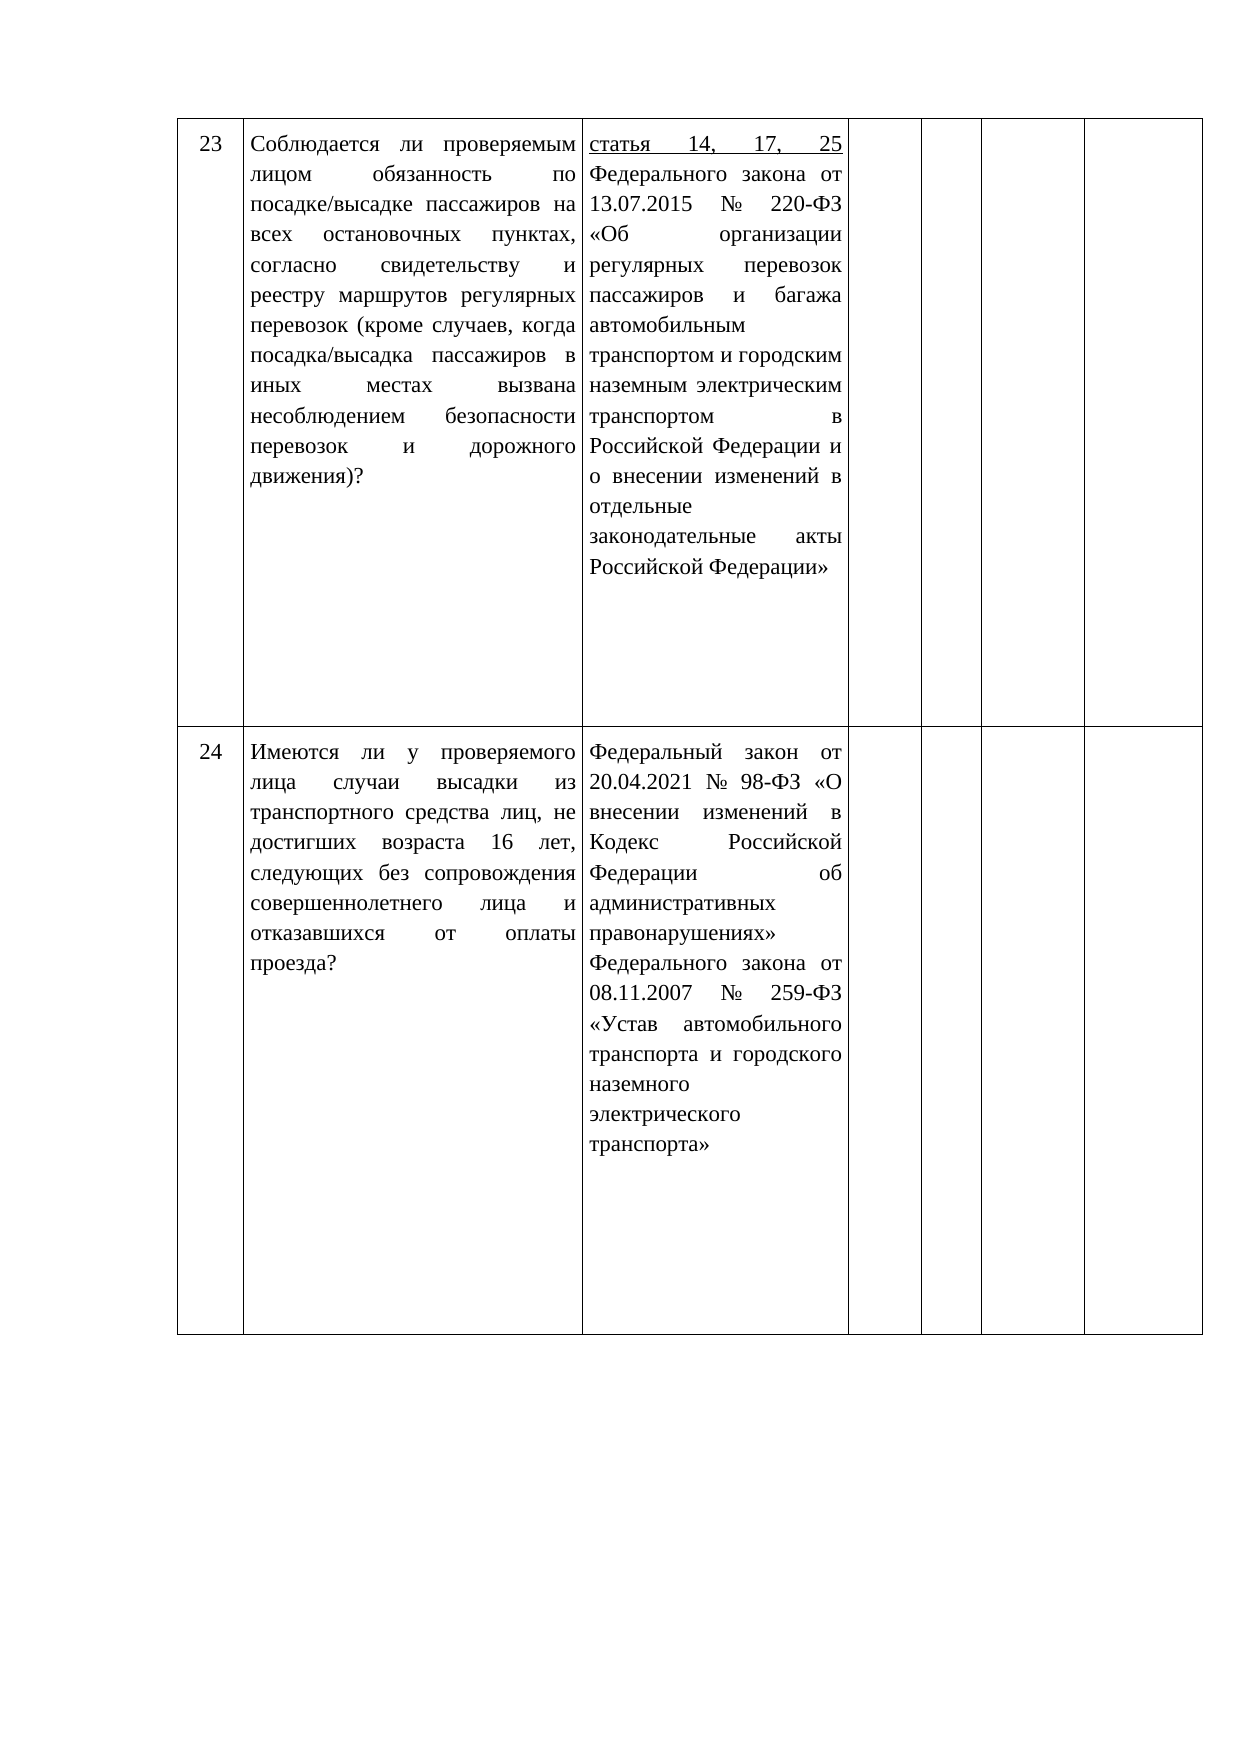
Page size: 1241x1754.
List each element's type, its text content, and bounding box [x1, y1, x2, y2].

table_cell [922, 727, 981, 1334]
table_cell [1085, 727, 1202, 1334]
table_cell [1085, 119, 1202, 726]
table_cell Федеральный закон от 20.04.2021 № 98-ФЗ «О внесении изменений в Кодекс Российской Федерации об административных правонарушениях» Федерального закона от 08.11.2007 № 259-ФЗ «Устав автомобильного транспорта и городского наземного электрического транспорта» [583, 727, 848, 1334]
table_cell Имеются ли у проверяемого лица случаи высадки из транспортного средства лиц, не достигших возраста 16 лет, следующих без сопровождения совершеннолетнего лица и отказавшихся от оплаты проезда? [244, 727, 582, 1334]
table_cell [849, 119, 921, 726]
table_cell [982, 727, 1084, 1334]
table_cell 23 [178, 119, 243, 726]
table_cell 24 [178, 727, 243, 1334]
table_cell Соблюдается ли проверяемым лицом обязанность по посадке/высадке пассажиров на всех остановочных пунктах, согласно свидетельству и реестру маршрутов регулярных перевозок (кроме случаев, когда посадка/высадка пассажиров в иных местах вызвана несоблюдением безопасности перевозок и дорожного движения)? [244, 119, 582, 726]
table_cell [922, 119, 981, 726]
table_cell [982, 119, 1084, 726]
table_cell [583, 119, 848, 726]
table_cell [849, 727, 921, 1334]
